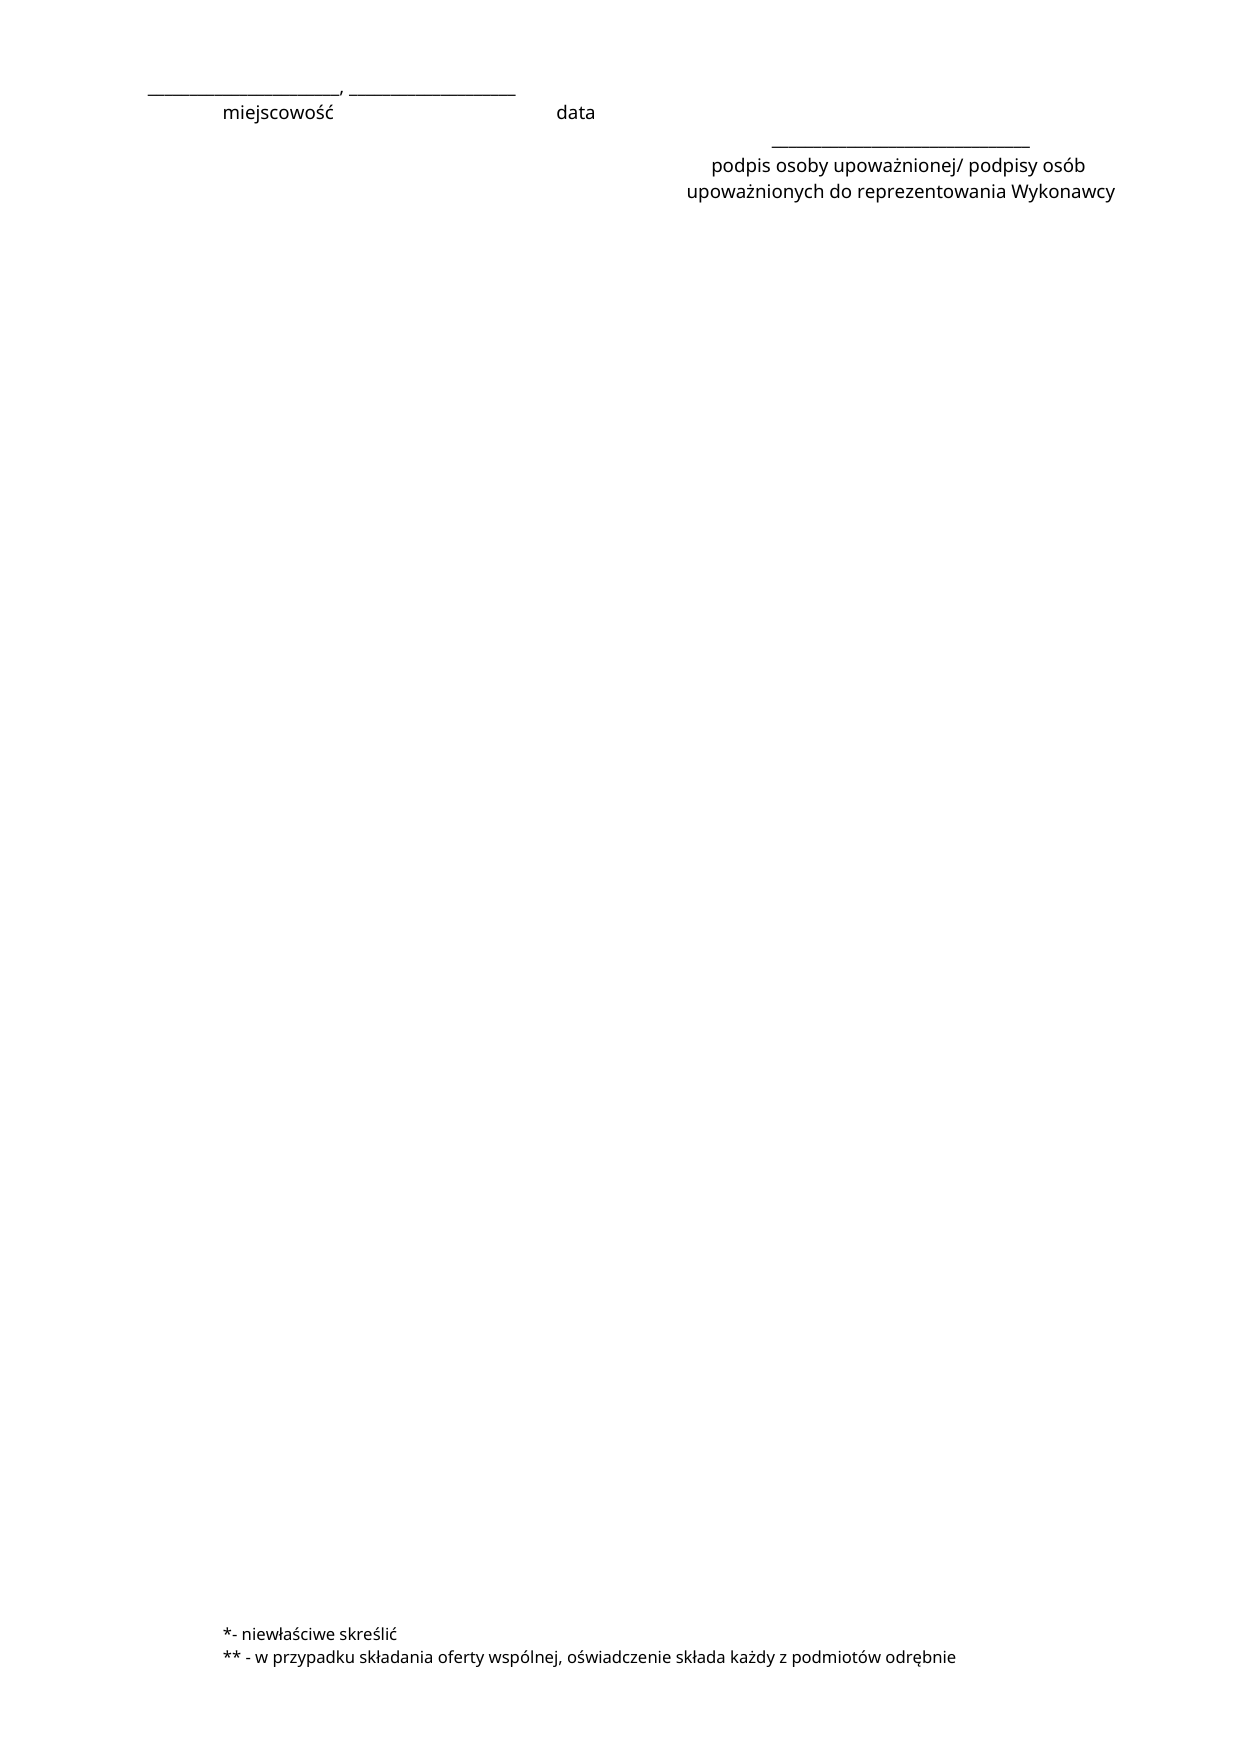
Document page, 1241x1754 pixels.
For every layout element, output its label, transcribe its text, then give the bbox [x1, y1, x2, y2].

text upoważnionych do reprezentowania Wykonawcy [148, 178, 1093, 203]
text _______________________________ [148, 125, 1093, 150]
text _______________________, ____________________ [148, 74, 1093, 99]
text miejscowość data [148, 99, 1093, 125]
text podpis osoby upoważnionej/ podpisy osób [148, 152, 1093, 178]
